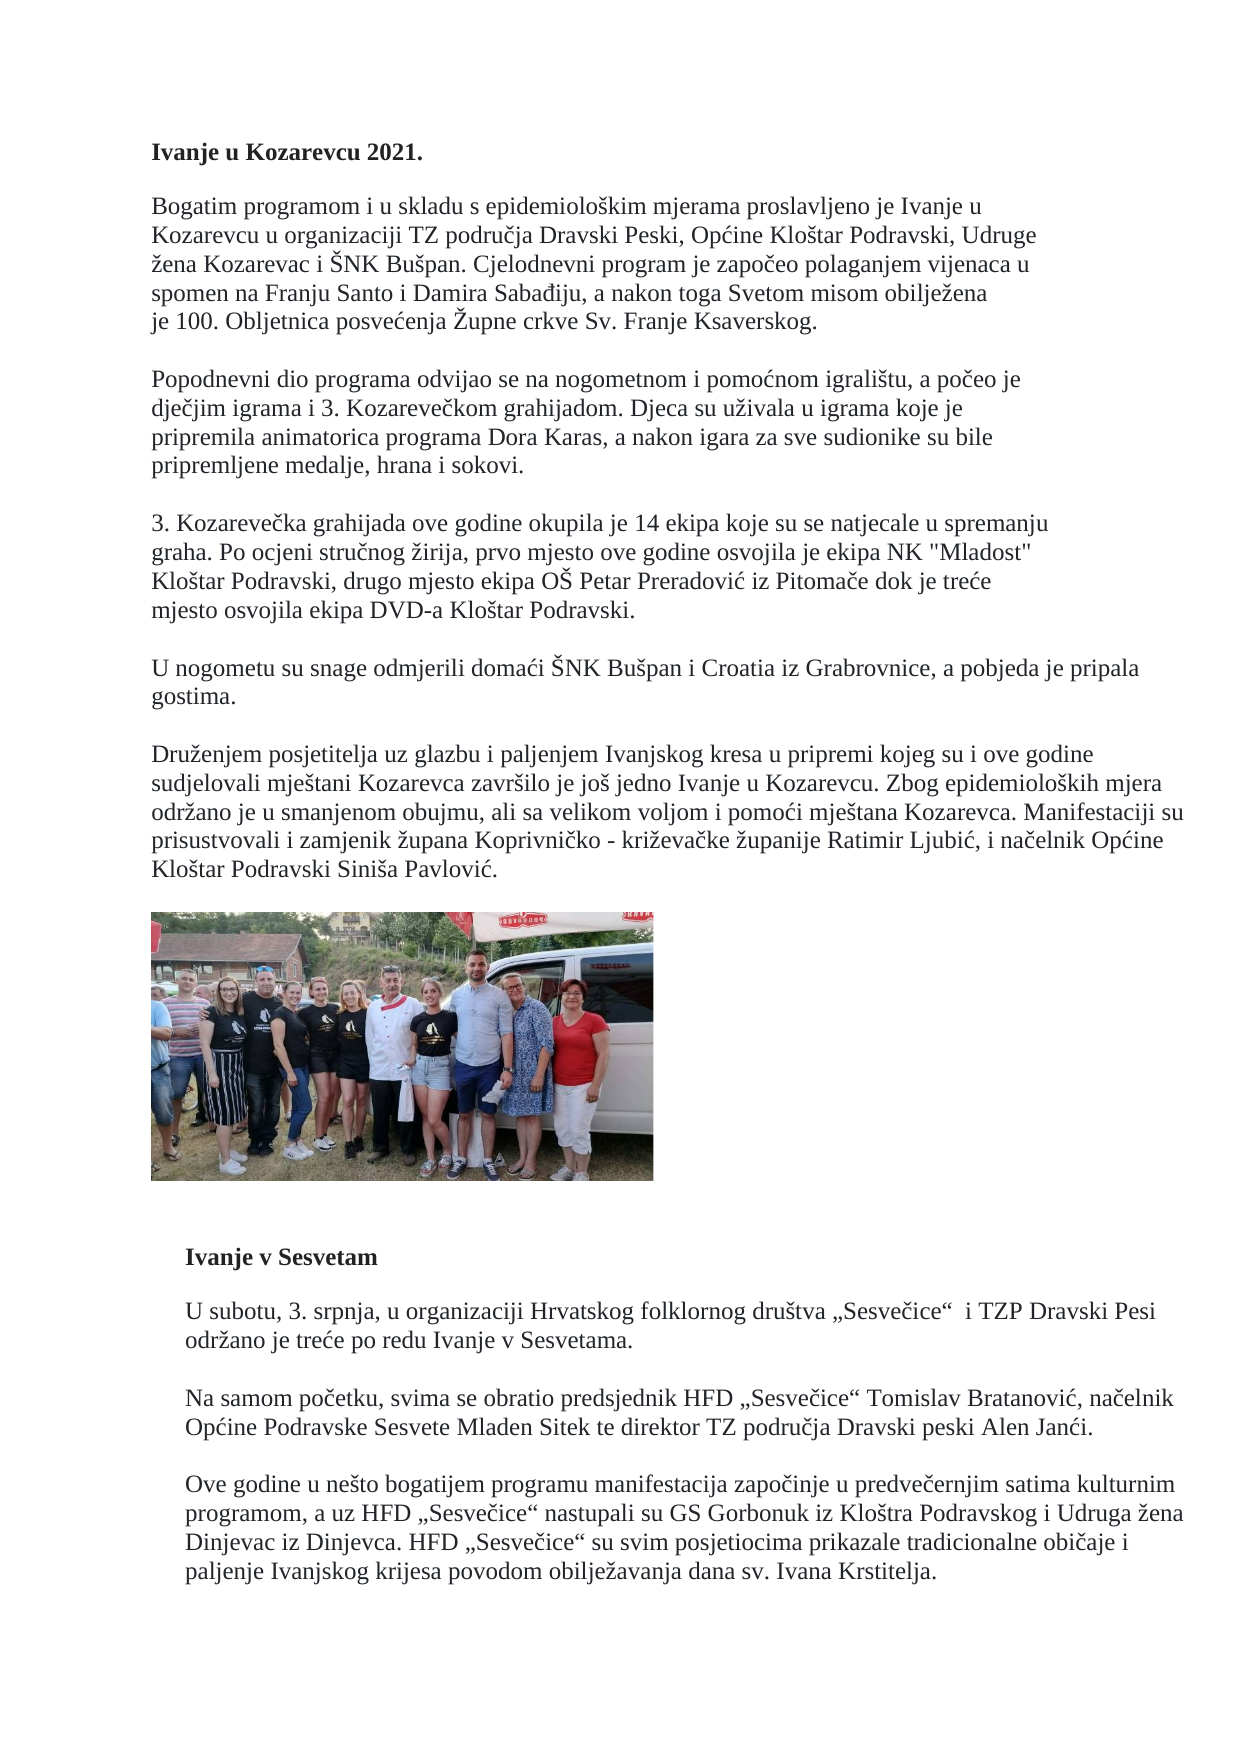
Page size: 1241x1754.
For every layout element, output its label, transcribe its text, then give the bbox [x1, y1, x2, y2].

text U nogometu su snage odmjerili domaći ŠNK Bušpan i Croatia iz Grabrovnice, a pobjeda je pripala gostima. [151, 653, 1194, 710]
text Popodnevni dio programa odvijao se na nogometnom i pomoćnom igralištu, a počeo je dječjim igrama i 3. Kozarevečkom grahijadom. Djeca su uživala u igrama koje je pripremila animatorica programa Dora Karas, a nakon igara za sve sudionike su bile pripremljene medalje, hrana i sokovi. [151, 364, 1051, 479]
list Ivanje v Sesvetam [185, 1242, 1081, 1271]
text Ove godine u nešto bogatijem programu manifestacija započinje u predvečernjim satima kulturnim programom, a uz HFD „Sesvečice“ nastupali su GS Gorbonuk iz Kloštra Podravskog i Udruga žena Dinjevac iz Dinjevca. HFD „Sesvečice“ su svim posjetiocima prikazale tradicionalne običaje i paljenje Ivanjskog krijesa povodom obilježavanja dana sv. Ivana Krstitelja. [185, 1469, 1194, 1584]
text U subotu, 3. srpnja, u organizaciji Hrvatskog folklornog društva „Sesvečice“ i TZP Dravski Pesi održano je treće po redu Ivanje v Sesvetama. [185, 1296, 1194, 1354]
picture [151, 912, 654, 1181]
text 3. Kozarevečka grahijada ove godine okupila je 14 ekipa koje su se natjecale u spremanju graha. Po ocjeni stručnog žirija, prvo mjesto ove godine osvojila je ekipa NK "Mladost" Kloštar Podravski, drugo mjesto ekipa OŠ Petar Preradović iz Pitomače dok je treće mjesto osvojila ekipa DVD-a Kloštar Podravski. [151, 508, 1051, 623]
text Bogatim programom i u skladu s epidemiološkim mjerama proslavljeno je Ivanje u Kozarevcu u organizaciji TZ područja Dravski Peski, Općine Kloštar Podravski, Udruge žena Kozarevac i ŠNK Bušpan. Cjelodnevni program je započeo polaganjem vijenaca u spomen na Franju Santo i Damira Sabađiju, a nakon toga Svetom misom obilježena je 100. Obljetnica posvećenja Župne crkve Sv. Franje Ksaverskog. [151, 191, 1051, 335]
text Na samom početku, svima se obratio predsjednik HFD „Sesvečice“ Tomislav Bratanović, načelnik Općine Podravske Sesvete Mladen Sitek te direktor TZ područja Dravski peski Alen Janći. [185, 1383, 1194, 1440]
list Ivanje u Kozarevcu 2021. [151, 137, 1051, 166]
text Druženjem posjetitelja uz glazbu i paljenjem Ivanjskog kresa u pripremi kojeg su i ove godine sudjelovali mještani Kozarevca završilo je još jedno Ivanje u Kozarevcu. Zbog epidemioloških mjera održano je u smanjenom obujmu, ali sa velikom voljom i pomoći mještana Kozarevca. Manifestaciji su prisustvovali i zamjenik župana Koprivničko - križevačke županije Ratimir Ljubić, i načelnik Općine Kloštar Podravski Siniša Pavlović. [151, 739, 1194, 883]
